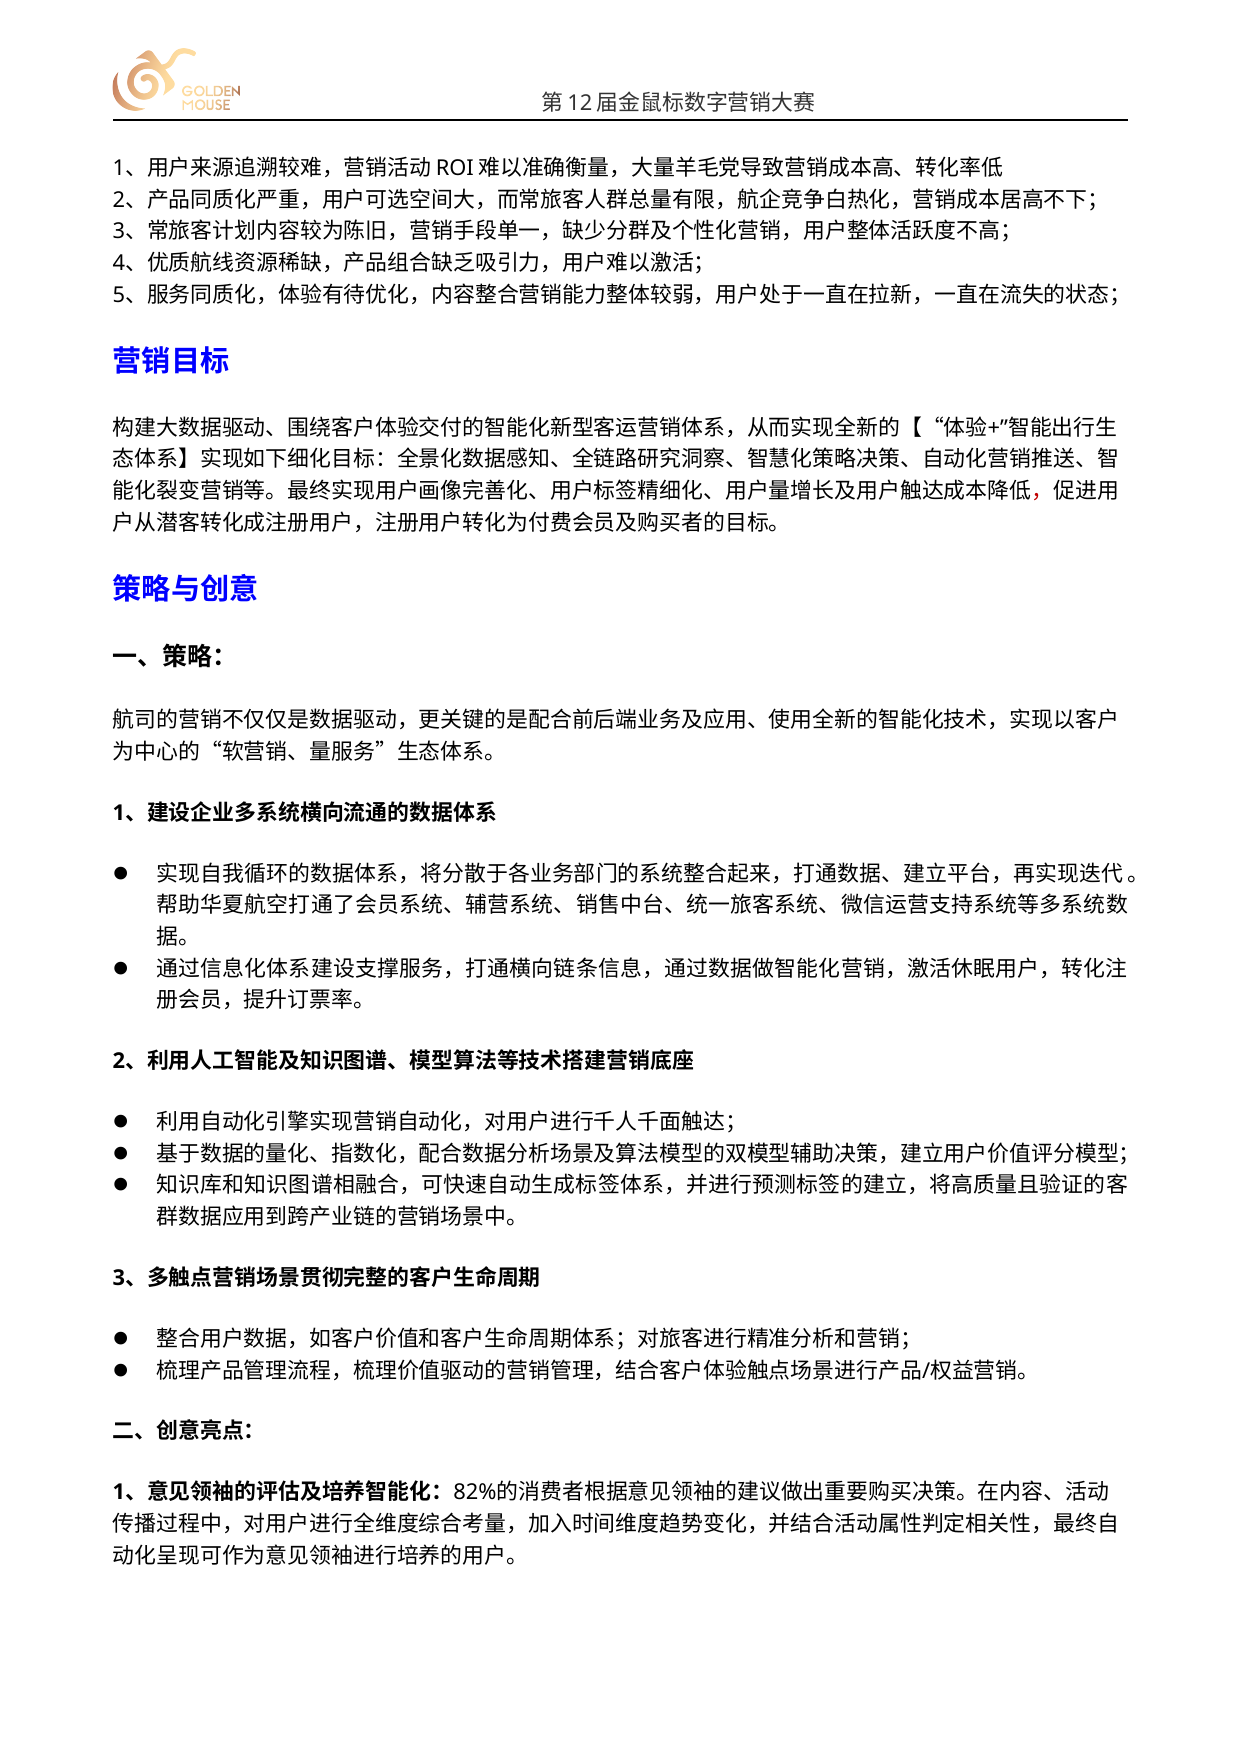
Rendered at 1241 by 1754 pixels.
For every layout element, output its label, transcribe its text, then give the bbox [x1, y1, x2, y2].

list 知识库和知识图谱相融合，可快速自动生成标签体系，并进行预测标签的建立，将高质量且验证的客群数据应用到跨产业链的营销场景中。 [112, 1167, 1128, 1231]
list 基于数据的量化、指数化，配合数据分析场景及算法模型的双模型辅助决策，建立用户价值评分模型； [112, 1136, 1128, 1167]
text 1、用户来源追溯较难，营销活动ROI难以准确衡量，大量羊毛党导致营销成本高、转化率低 [112, 150, 1128, 182]
list 利用自动化引擎实现营销自动化，对用户进行千人千面触达； [112, 1104, 1128, 1136]
text 1、建设企业多系统横向流通的数据体系 [112, 795, 1128, 827]
text 3、多触点营销场景贯彻完整的客户生命周期 [112, 1260, 1128, 1292]
text 1、意见领袖的评估及培养智能化：82%的消费者根据意见领袖的建议做出重要购买决策。在内容、活动传播过程中，对用户进行全维度综合考量，加入时间维度趋势变化，并结合活动属性判定相关性，最终自动化呈现可作为意见领袖进行培养的用户。 [112, 1474, 1128, 1569]
list 实现自我循环的数据体系，将分散于各业务部门的系统整合起来，打通数据、建立平台，再实现迭代。帮助华夏航空打通了会员系统、辅营系统、销售中台、统一旅客系统、微信运营支持系统等多系统数据。 [112, 856, 1128, 951]
list 整合用户数据，如客户价值和客户生命周期体系；对旅客进行精准分析和营销； [112, 1321, 1128, 1353]
text 5、服务同质化，体验有待优化，内容整合营销能力整体较弱，用户处于一直在拉新，一直在流失的状态； [112, 277, 1128, 309]
picture [112, 48, 240, 111]
text 航司的营销不仅仅是数据驱动，更关键的是配合前后端业务及应用、使用全新的智能化技术，实现以客户为中心的“软营销、量服务”生态体系。 [112, 702, 1128, 766]
text 3、常旅客计划内容较为陈旧，营销手段单一，缺少分群及个性化营销，用户整体活跃度不高； [112, 213, 1128, 245]
text 策略与创意 [112, 565, 1128, 608]
text 二、创意亮点： [112, 1413, 1128, 1445]
list 梳理产品管理流程，梳理价值驱动的营销管理，结合客户体验触点场景进行产品/权益营销。 [112, 1353, 1128, 1384]
text 构建大数据驱动、围绕客户体验交付的智能化新型客运营销体系，从而实现全新的【“体验+”智能出行生态体系】实现如下细化目标：全景化数据感知、全链路研究洞察、智慧化策略决策、自动化营销推送、智能化裂变营销等。最终实现用户画像完善化、用户标签精细化、用户量增长及用户触达成本降低，促进用户从潜客转化成注册用户，注册用户转化为付费会员及购买者的目标。 [112, 409, 1128, 536]
list 通过信息化体系建设支撑服务，打通横向链条信息，通过数据做智能化营销，激活休眠用户，转化注册会员，提升订票率。 [112, 951, 1128, 1014]
text 4、优质航线资源稀缺，产品组合缺乏吸引力，用户难以激活； [112, 245, 1128, 277]
text 一、策略： [112, 637, 1128, 673]
text 2、利用人工智能及知识图谱、模型算法等技术搭建营销底座 [112, 1043, 1128, 1075]
text 2、产品同质化严重，用户可选空间大，而常旅客人群总量有限，航企竞争白热化，营销成本居高不下； [112, 182, 1128, 213]
text 营销目标 [112, 338, 1128, 380]
